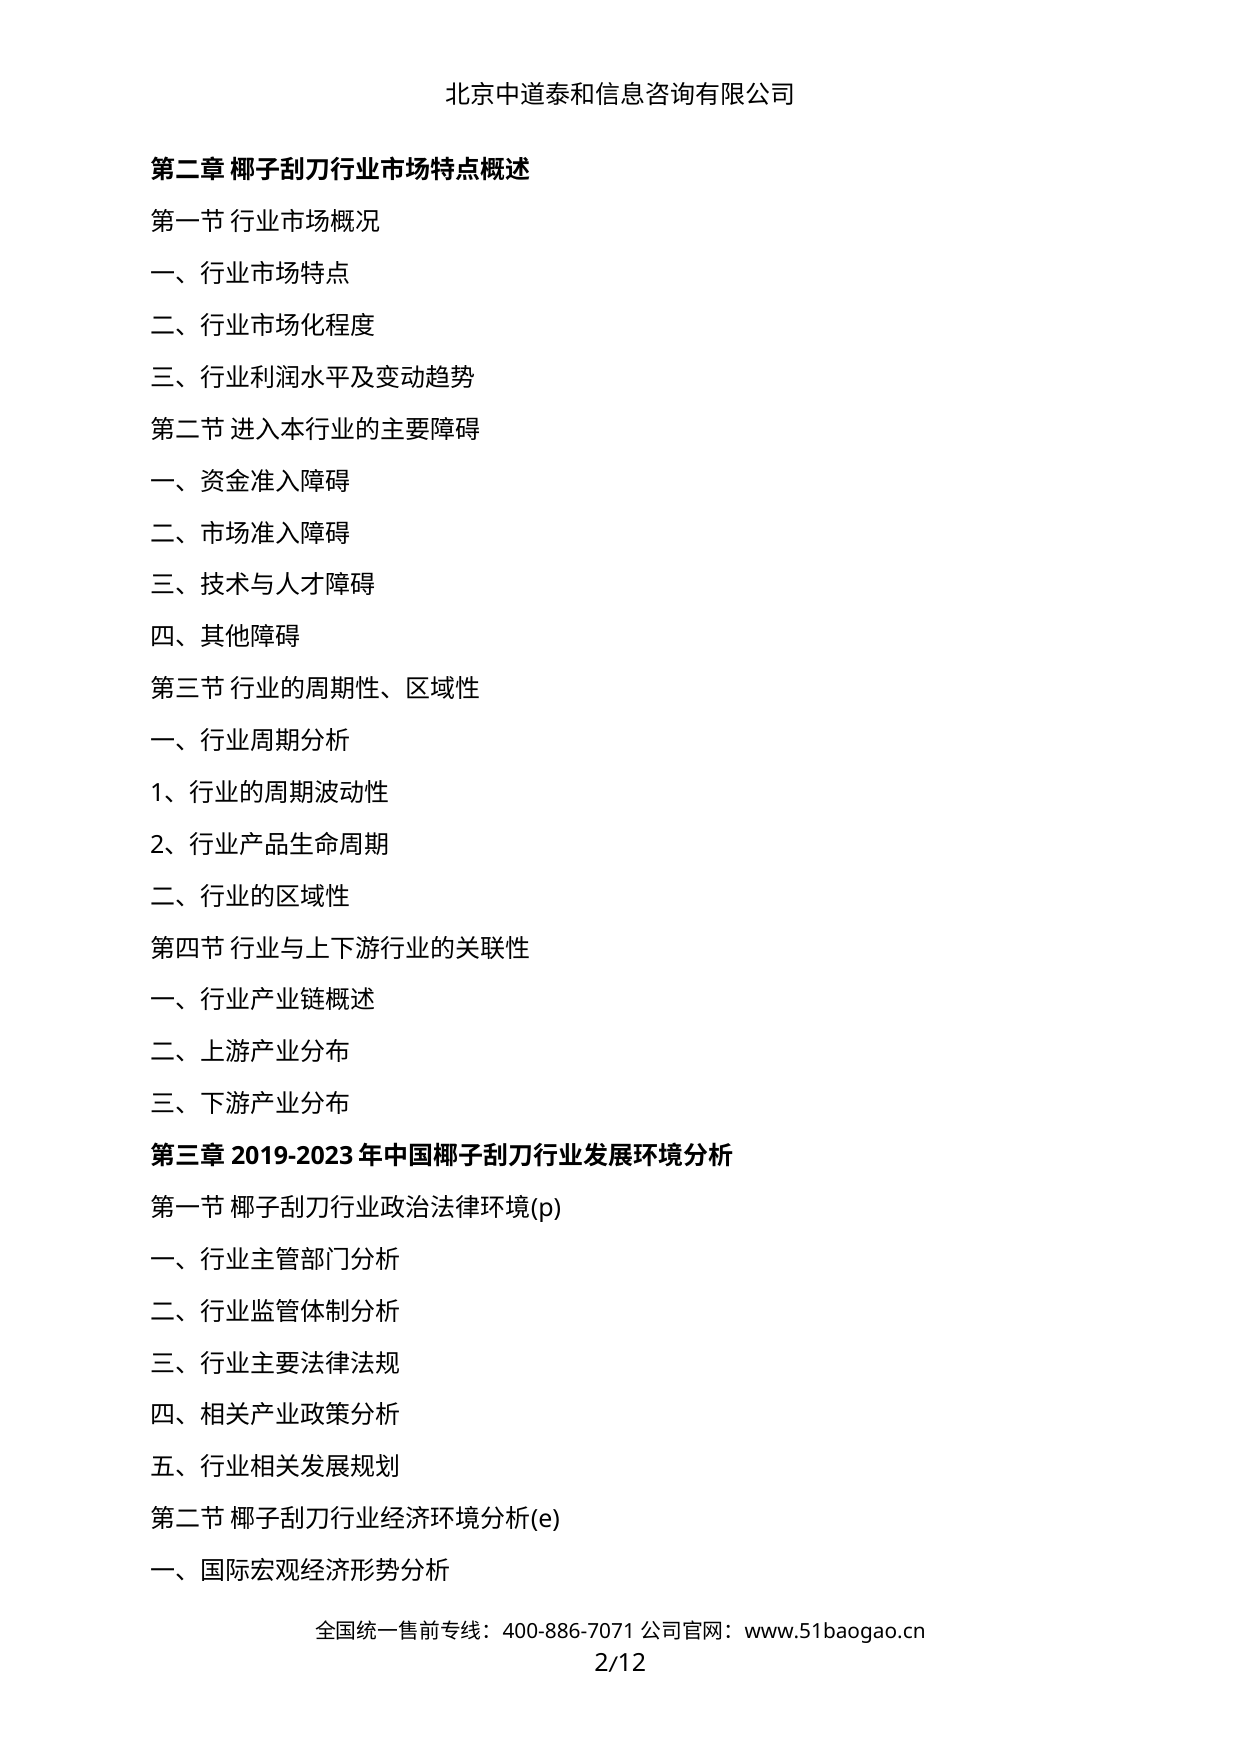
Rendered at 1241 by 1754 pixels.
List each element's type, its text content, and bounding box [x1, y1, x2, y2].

text 三、行业主要法律法规 [150, 1343, 1090, 1379]
text 二、上游产业分布 [150, 1032, 1090, 1068]
text 第三章 2019-2023年中国椰子刮刀行业发展环境分析 [150, 1136, 1090, 1172]
text 一、行业主管部门分析 [150, 1239, 1090, 1276]
text 一、行业周期分析 [150, 721, 1090, 757]
text 四、其他障碍 [150, 617, 1090, 653]
text 第二章 椰子刮刀行业市场特点概述 [150, 150, 1090, 186]
text 二、市场准入障碍 [150, 513, 1090, 549]
text 二、行业的区域性 [150, 876, 1090, 912]
text 一、国际宏观经济形势分析 [150, 1551, 1090, 1587]
text 第二节 进入本行业的主要障碍 [150, 409, 1090, 446]
text 一、资金准入障碍 [150, 461, 1090, 497]
text 第一节 椰子刮刀行业政治法律环境(p) [150, 1187, 1090, 1224]
text 2、行业产品生命周期 [150, 824, 1090, 861]
text 1、行业的周期波动性 [150, 772, 1090, 809]
text 三、技术与人才障碍 [150, 565, 1090, 601]
text 第一节 行业市场概况 [150, 202, 1090, 238]
text 第二节 椰子刮刀行业经济环境分析(e) [150, 1499, 1090, 1535]
text 一、行业市场特点 [150, 254, 1090, 290]
text 第三节 行业的周期性、区域性 [150, 669, 1090, 705]
text 二、行业市场化程度 [150, 306, 1090, 342]
text 四、相关产业政策分析 [150, 1395, 1090, 1431]
text 第四节 行业与上下游行业的关联性 [150, 928, 1090, 964]
text 三、行业利润水平及变动趋势 [150, 357, 1090, 394]
text 三、下游产业分布 [150, 1084, 1090, 1120]
text 一、行业产业链概述 [150, 980, 1090, 1016]
text 二、行业监管体制分析 [150, 1291, 1090, 1327]
text 五、行业相关发展规划 [150, 1447, 1090, 1483]
